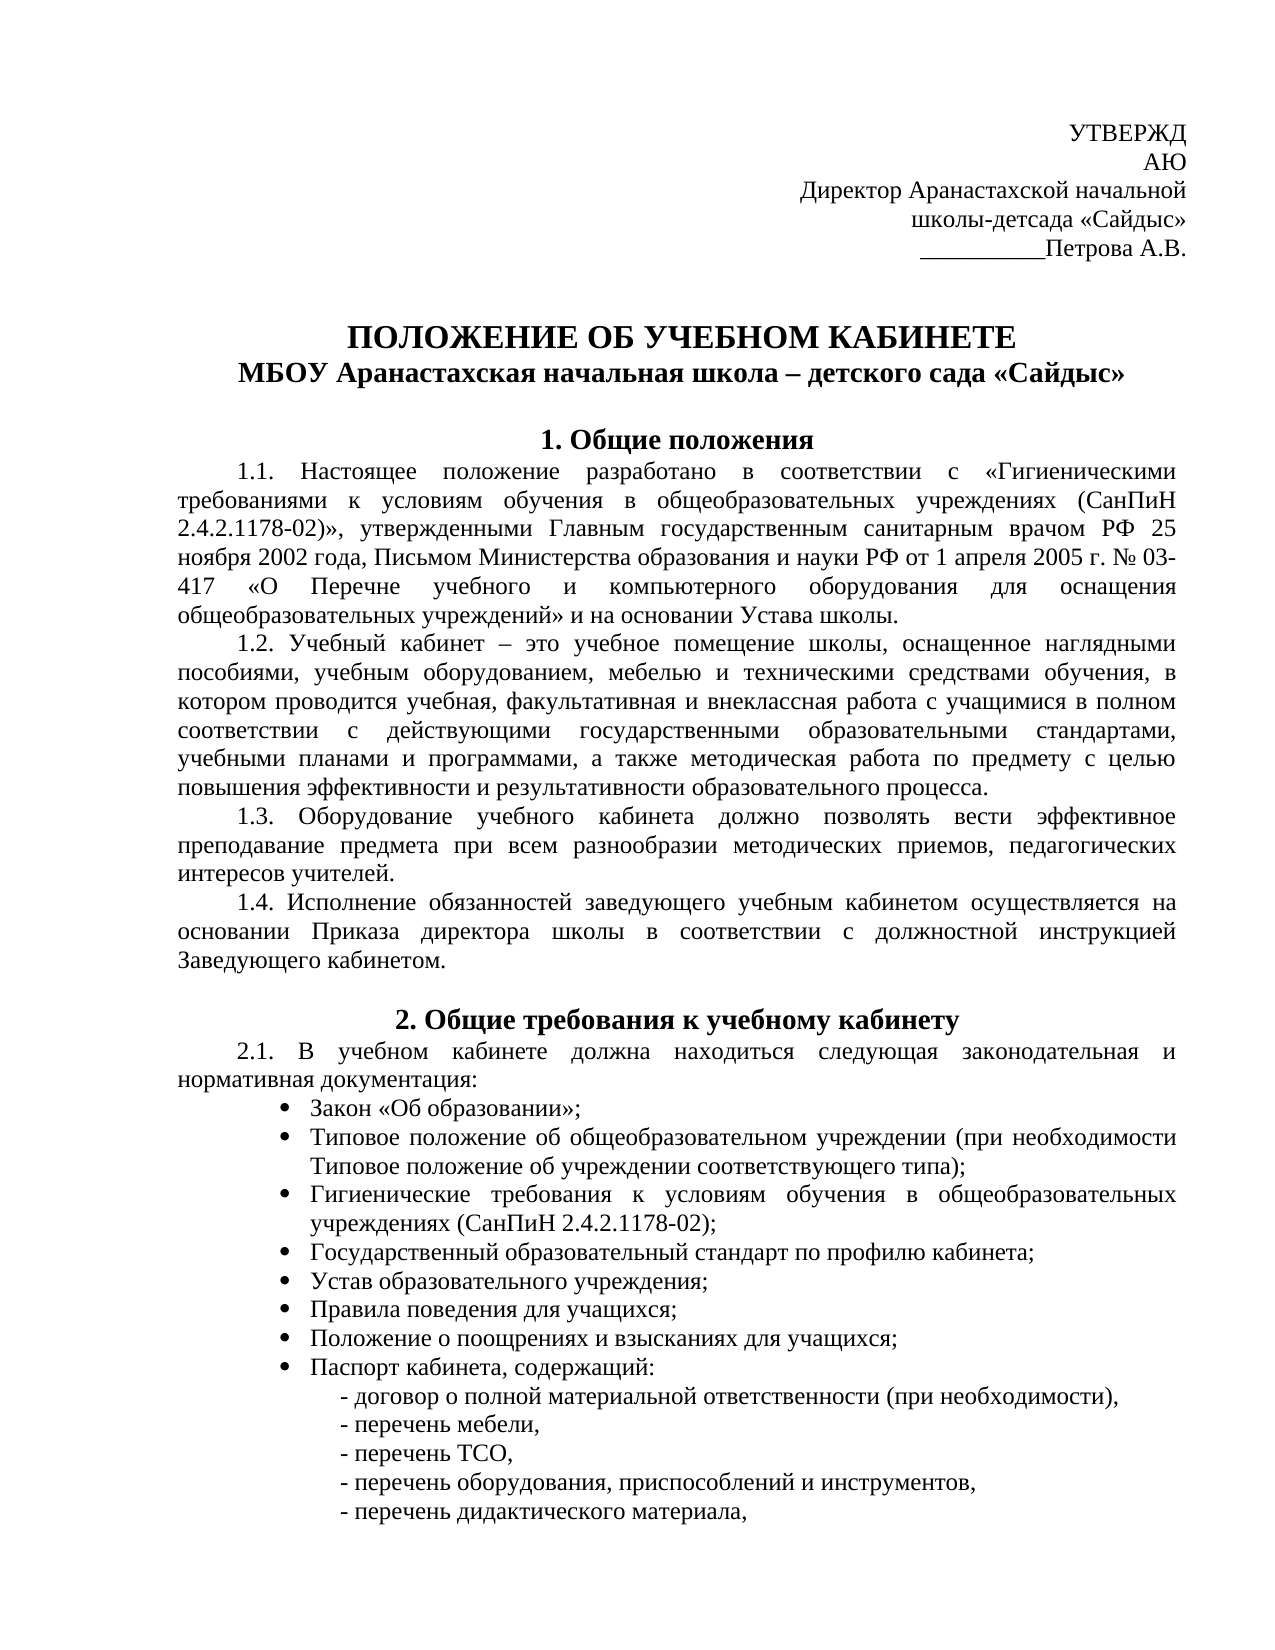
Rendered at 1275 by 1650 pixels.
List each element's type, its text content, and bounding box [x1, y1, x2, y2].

list Гигиенические требования к условиям обучения в общеобразовательных учреждениях (СанПиН 2.4.2.1178-02); [280, 1179, 1177, 1237]
text - перечень ТСО, [340, 1438, 1177, 1467]
text 1.3. Оборудование учебного кабинета должно позволять вести эффективное преподавание предмета при всем разнообразии методических приемов, педагогических интересов учителей. [177, 801, 1177, 887]
list Правила поведения для учащихся; [280, 1294, 1177, 1323]
list Типовое положение об общеобразовательном учреждении (при необходимости Типовое положение об учреждении соответствующего типа); [280, 1122, 1177, 1179]
text Директор Аранастахской начальной [177, 176, 1186, 204]
text 1.2. Учебный кабинет – это учебное помещение школы, оснащенное наглядными пособиями, учебным оборудованием, мебелью и техническими средствами обучения, в котором проводится учебная, факультативная и внеклассная работа с учащимися в полном соответствии с действующими государственными образовательными стандартами, учебными планами и программами, а также методическая работа по предмету с целью повышения эффективности и результативности образовательного процесса. [177, 628, 1177, 801]
text __________Петрова А.В. [177, 233, 1186, 262]
text 2. Общие требования к учебному кабинету [177, 1002, 1177, 1036]
text 2.1. В учебном кабинете должна находиться следующая законодательная и нормативная документация: [177, 1036, 1177, 1093]
text - перечень мебели, [340, 1409, 1177, 1438]
list Государственный образовательный стандарт по профилю кабинета; [280, 1237, 1177, 1266]
text МБОУ Аранастахская начальная школа – детского сада «Сайдыс» [177, 355, 1186, 389]
text - перечень оборудования, приспособлений и инструментов, [340, 1467, 1177, 1496]
list Положение о поощрениях и взысканиях для учащихся; [280, 1323, 1177, 1352]
list Закон «Об образовании»; [280, 1093, 1177, 1122]
text - перечень дидактического материала, [340, 1496, 1177, 1524]
list Устав образовательного учреждения; [280, 1266, 1177, 1294]
text 1.1. Настоящее положение разработано в соответствии с «Гигиеническими требованиями к условиям обучения в общеобразовательных учреждениях (СанПиН 2.4.2.1178-02)», утвержденными Главным государственным санитарным врачом РФ 25 ноября 2002 года, Письмом Министерства образования и науки РФ от 1 апреля 2005 г. № 03-417 «О Перечне учебного и компьютерного оборудования для оснащения общеобразовательных учреждений» и на основании Устава школы. [177, 456, 1177, 628]
text - договор о полной материальной ответственности (при необходимости), [340, 1381, 1177, 1409]
text школы-детсада «Сайдыс» [177, 204, 1186, 233]
text ПОЛОЖЕНИЕ ОБ УЧЕБНОМ КАБИНЕТЕ [177, 317, 1186, 355]
list Паспорт кабинета, содержащий: [280, 1352, 1177, 1381]
text УТВЕРЖДАЮ [177, 118, 1186, 176]
text 1.4. Исполнение обязанностей заведующего учебным кабинетом осуществляется на основании Приказа директора школы в соответствии с должностной инструкцией Заведующего кабинетом. [177, 887, 1177, 973]
text 1. Общие положения [177, 422, 1177, 456]
